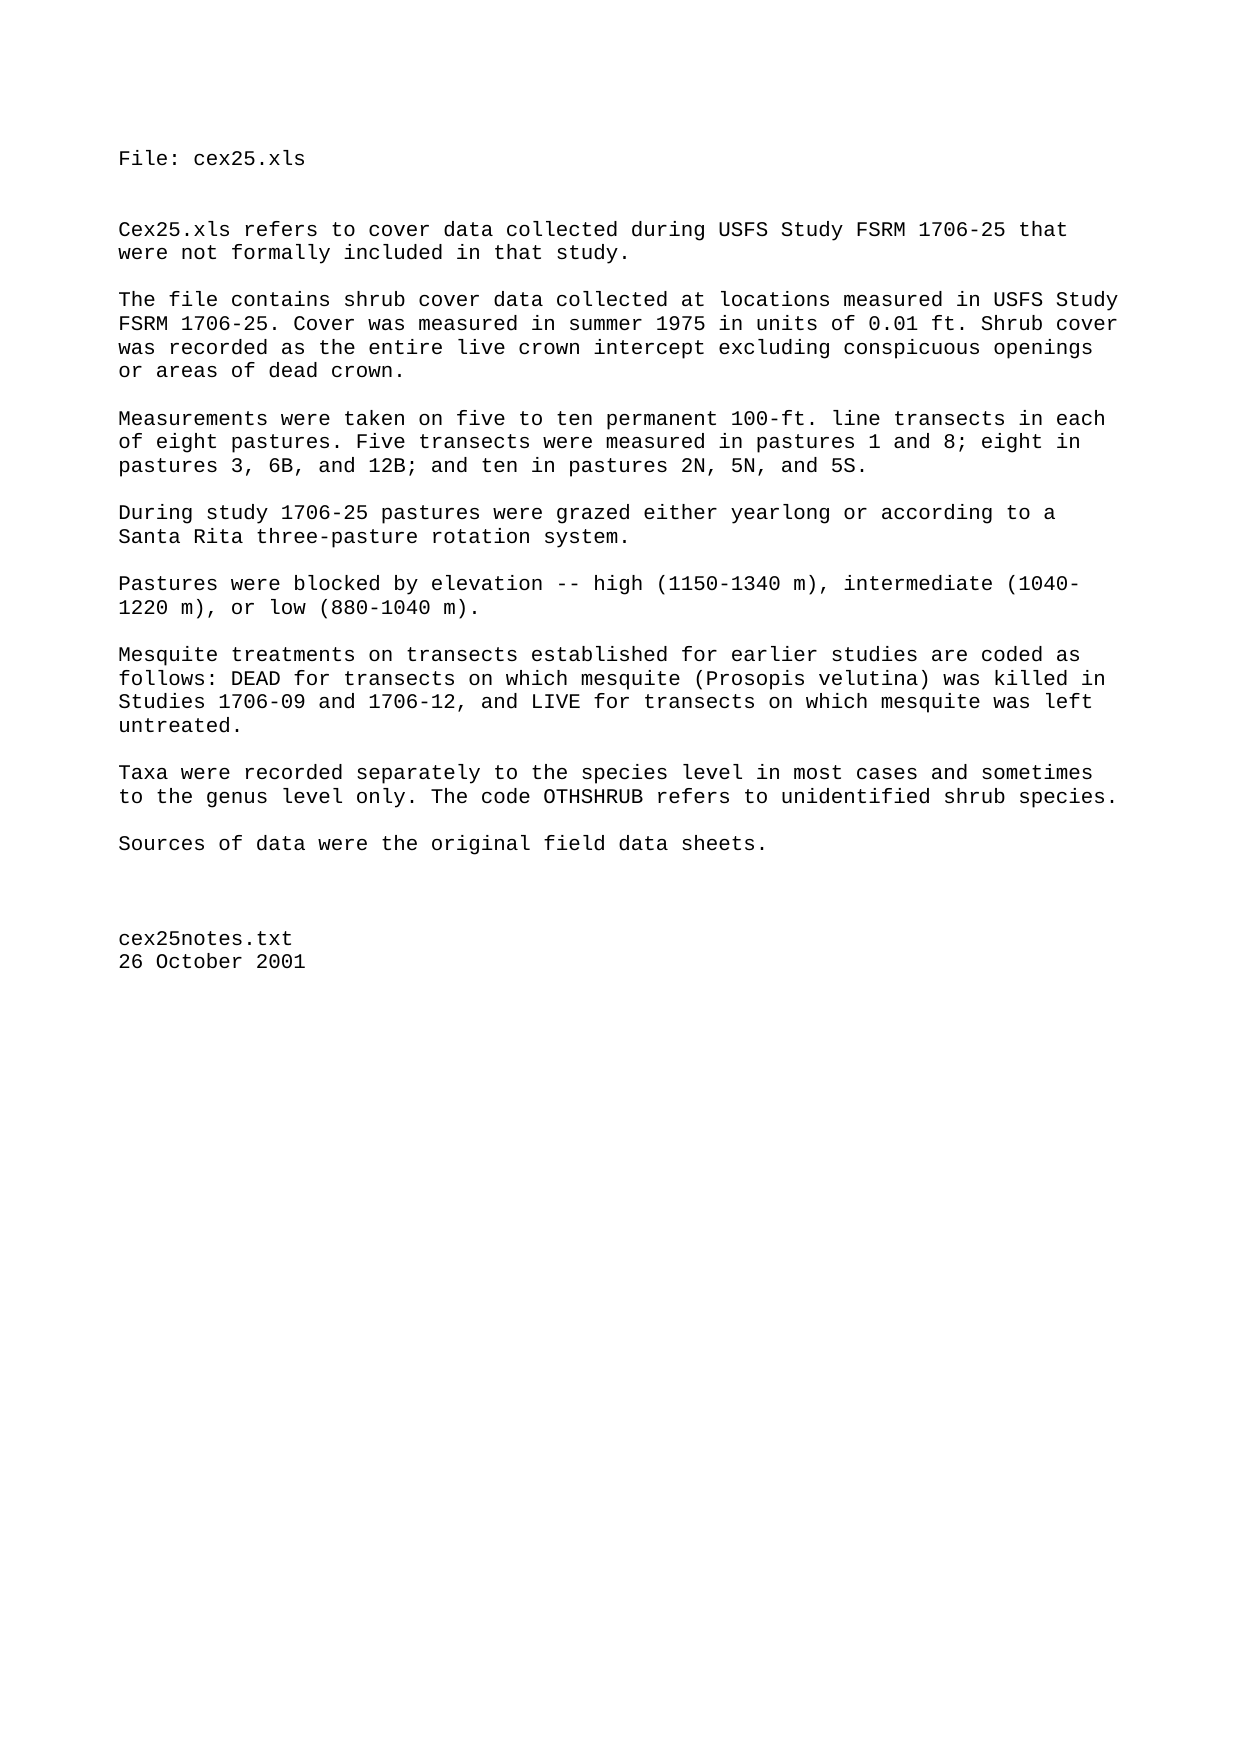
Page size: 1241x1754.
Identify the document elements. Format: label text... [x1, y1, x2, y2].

text Sources of data were the original field data sheets. [118, 833, 1122, 857]
text cex25notes.txt [118, 928, 1122, 952]
text Cex25.xls refers to cover data collected during USFS Study FSRM 1706-25 that were not formally included in that study. [118, 218, 1122, 266]
text Taxa were recorded separately to the species level in most cases and sometimes to the genus level only. The code OTHSHRUB refers to unidentified shrub species. [118, 762, 1122, 810]
text During study 1706-25 pastures were grazed either yearlong or according to a Santa Rita three-pasture rotation system. [118, 502, 1122, 549]
text File: cex25.xls [118, 148, 1122, 171]
text 26 October 2001 [118, 952, 1122, 975]
text Measurements were taken on five to ten permanent 100-ft. line transects in each of eight pastures. Five transects were measured in pastures 1 and 8; eight in pastures 3, 6B, and 12B; and ten in pastures 2N, 5N, and 5S. [118, 408, 1122, 479]
text Pastures were blocked by elevation -- high (1150-1340 m), intermediate (1040-1220 m), or low (880-1040 m). [118, 573, 1122, 621]
text The file contains shrub cover data collected at locations measured in USFS Study FSRM 1706-25. Cover was measured in summer 1975 in units of 0.01 ft. Shrub cover was recorded as the entire live crown intercept excluding conspicuous openings or areas of dead crown. [118, 289, 1122, 384]
text Mesquite treatments on transects established for earlier studies are coded as follows: DEAD for transects on which mesquite (Prosopis velutina) was killed in Studies 1706-09 and 1706-12, and LIVE for transects on which mesquite was left untreated. [118, 644, 1122, 739]
